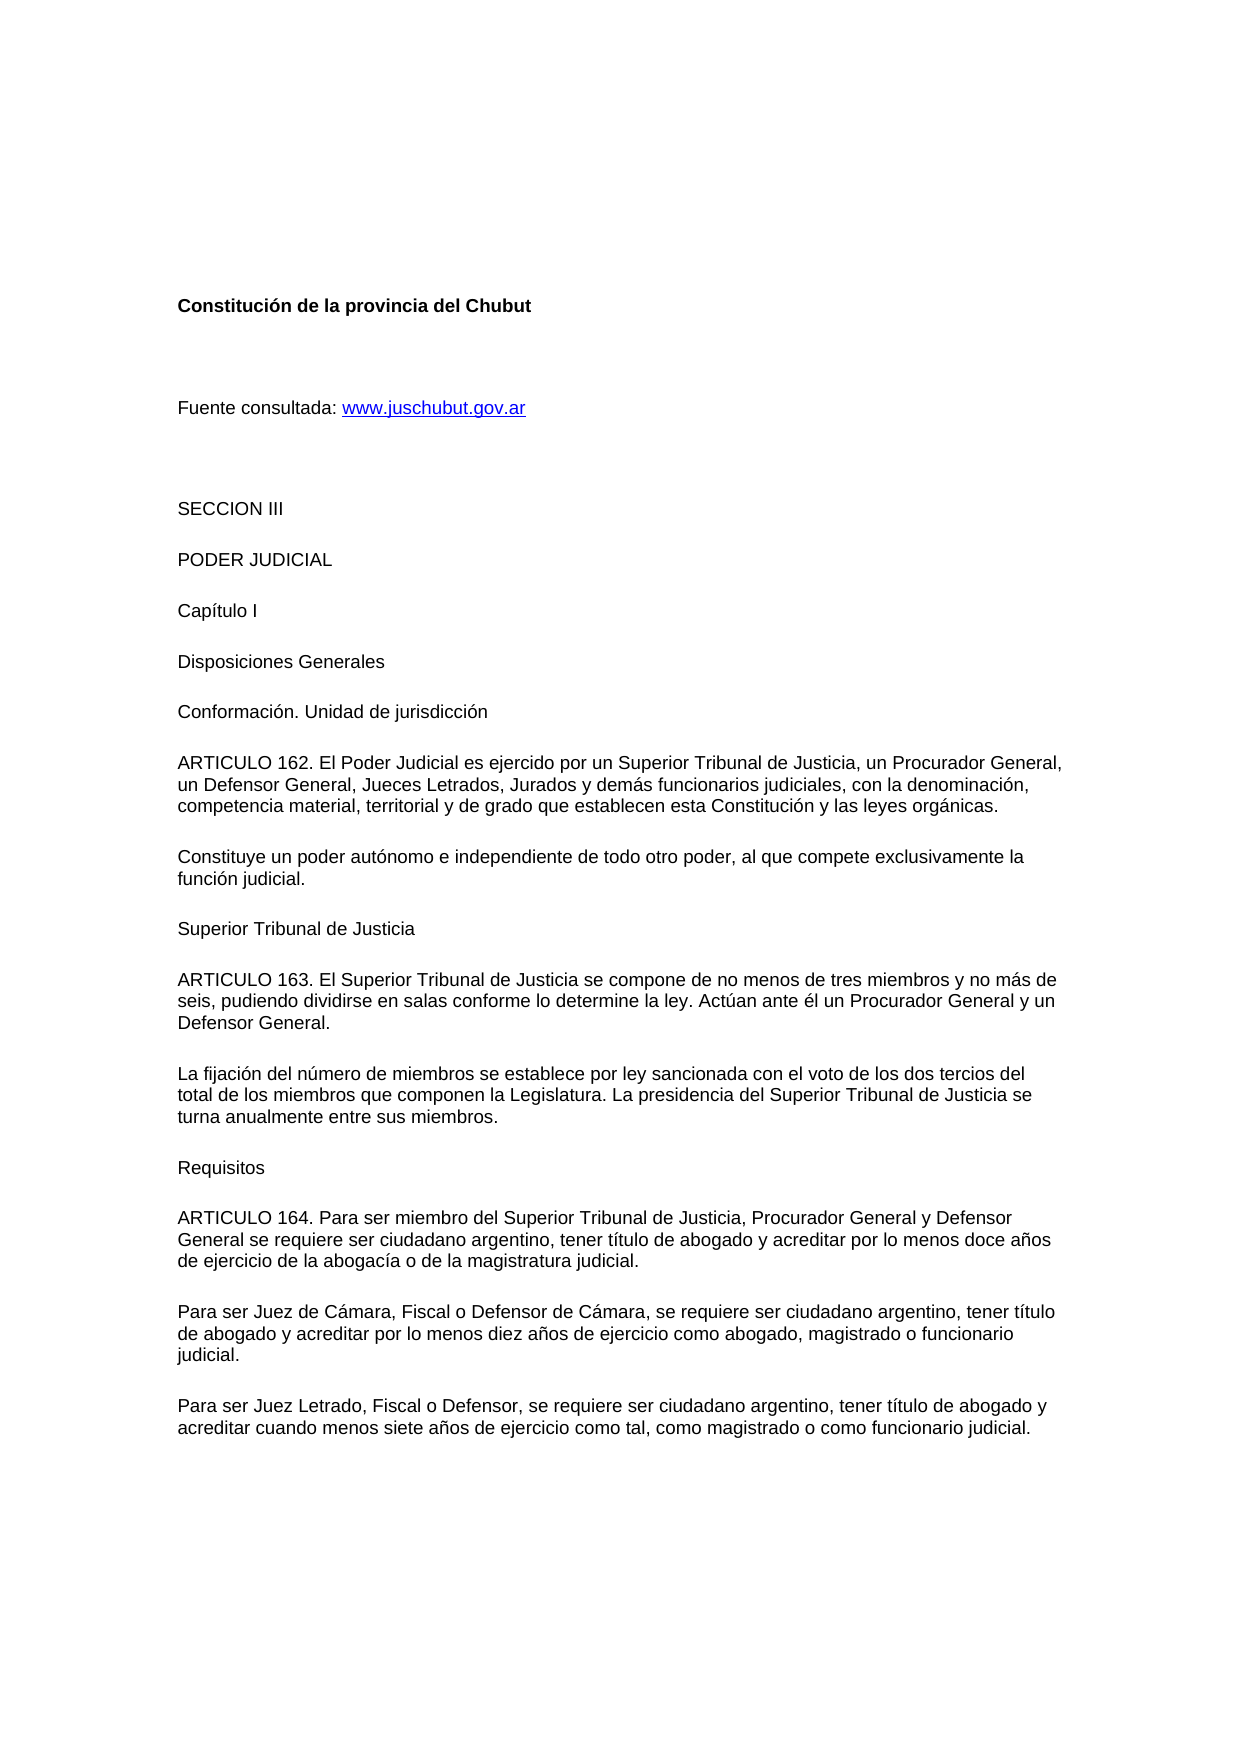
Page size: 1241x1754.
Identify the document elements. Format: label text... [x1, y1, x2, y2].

text Constituye un poder autónomo e independiente de todo otro poder, al que compete exclusivamente la función judicial. [177, 846, 1063, 889]
text ARTICULO 164. Para ser miembro del Superior Tribunal de Justicia, Procurador General y Defensor General se requiere ser ciudadano argentino, tener título de abogado y acreditar por lo menos doce años de ejercicio de la abogacía o de la magistratura judicial. [177, 1207, 1063, 1272]
text PODER JUDICIAL [177, 549, 1063, 571]
text Constitución de la provincia del Chubut [177, 295, 1063, 317]
text Para ser Juez de Cámara, Fiscal o Defensor de Cámara, se requiere ser ciudadano argentino, tener título de abogado y acreditar por lo menos diez años de ejercicio como abogado, magistrado o funcionario judicial. [177, 1301, 1063, 1366]
text Requisitos [177, 1156, 1063, 1178]
text Fuente consultada: www.juschubut.gov.ar [177, 397, 1063, 418]
text SECCION III [177, 498, 1063, 520]
text ARTICULO 163. El Superior Tribunal de Justicia se compone de no menos de tres miembros y no más de seis, pudiendo dividirse en salas conforme lo determine la ley. Actúan ante él un Procurador General y un Defensor General. [177, 969, 1063, 1033]
text Superior Tribunal de Justicia [177, 918, 1063, 939]
text Disposiciones Generales [177, 650, 1063, 672]
text ARTICULO 162. El Poder Judicial es ejercido por un Superior Tribunal de Justicia, un Procurador General, un Defensor General, Jueces Letrados, Jurados y demás funcionarios judiciales, con la denominación, competencia material, territorial y de grado que establecen esta Constitución y las leyes orgánicas. [177, 752, 1063, 817]
text La fijación del número de miembros se establece por ley sancionada con el voto de los dos tercios del total de los miembros que componen la Legislatura. La presidencia del Superior Tribunal de Justicia se turna anualmente entre sus miembros. [177, 1063, 1063, 1127]
text Para ser Juez Letrado, Fiscal o Defensor, se requiere ser ciudadano argentino, tener título de abogado y acreditar cuando menos siete años de ejercicio como tal, como magistrado o como funcionario judicial. [177, 1395, 1063, 1438]
text Capítulo I [177, 600, 1063, 621]
text Conformación. Unidad de jurisdicción [177, 701, 1063, 723]
